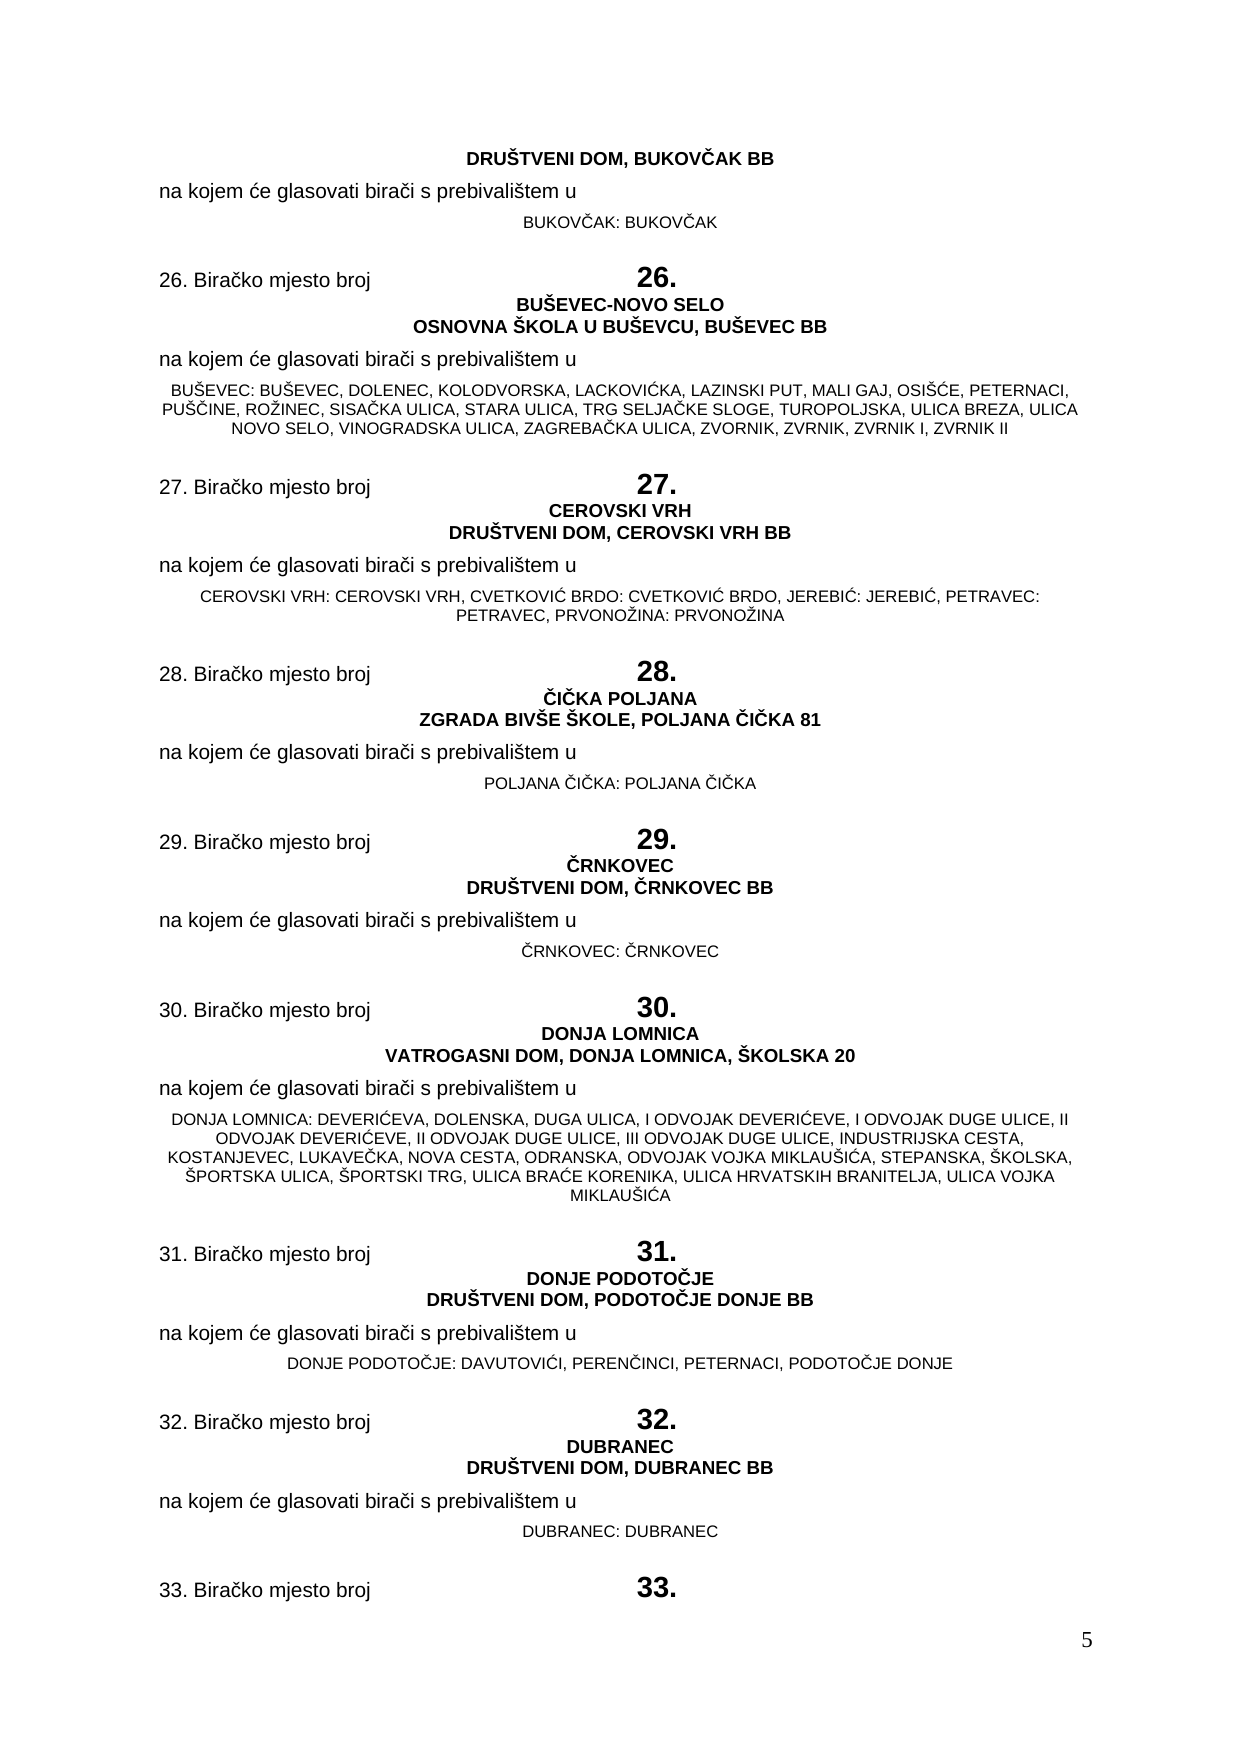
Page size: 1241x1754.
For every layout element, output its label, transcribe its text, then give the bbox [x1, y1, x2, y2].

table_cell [148, 1570, 1093, 1603]
table_cell 29. Biračko mjesto broj 29. ČRNKOVEC DRUŠTVENI DOM, ČRNKOVEC BB na kojem će glasovati birači s prebivalištem u ČRNKOVEC: ČRNKOVEC [148, 822, 1093, 989]
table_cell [148, 148, 1093, 260]
table_cell 26. Biračko mjesto broj 26. BUŠEVEC-NOVO SELO OSNOVNA ŠKOLA U BUŠEVCU, BUŠEVEC BB na kojem će glasovati birači s prebivalištem u BUŠEVEC: BUŠEVEC, DOLENEC, KOLODVORSKA, LACKOVIĆKA, LAZINSKI PUT, MALI GAJ, OSIŠĆE, PETERNACI, PUŠČINE, ROŽINEC, SISAČKA ULICA, STARA ULICA, TRG SELJAČKE SLOGE, TUROPOLJSKA, ULICA BREZA, ULICA NOVO SELO, VINOGRADSKA ULICA, ZAGREBAČKA ULICA, ZVORNIK, ZVRNIK, ZVRNIK I, ZVRNIK II [148, 260, 1093, 467]
table_cell 27. Biračko mjesto broj 27. CEROVSKI VRH DRUŠTVENI DOM, CEROVSKI VRH BB na kojem će glasovati birači s prebivalištem u CEROVSKI VRH: CEROVSKI VRH, CVETKOVIĆ BRDO: CVETKOVIĆ BRDO, JEREBIĆ: JEREBIĆ, PETRAVEC: PETRAVEC, PRVONOŽINA: PRVONOŽINA [148, 467, 1093, 654]
table_cell 28. Biračko mjesto broj 28. ČIČKA POLJANA ZGRADA BIVŠE ŠKOLE, POLJANA ČIČKA 81 na kojem će glasovati birači s prebivalištem u POLJANA ČIČKA: POLJANA ČIČKA [148, 654, 1093, 822]
table_cell 31. Biračko mjesto broj 31. DONJE PODOTOČJE DRUŠTVENI DOM, PODOTOČJE DONJE BB na kojem će glasovati birači s prebivalištem u DONJE PODOTOČJE: DAVUTOVIĆI, PERENČINCI, PETERNACI, PODOTOČJE DONJE [148, 1234, 1093, 1402]
table_cell 30. Biračko mjesto broj 30. DONJA LOMNICA VATROGASNI DOM, DONJA LOMNICA, ŠKOLSKA 20 na kojem će glasovati birači s prebivalištem u DONJA LOMNICA: DEVERIĆEVA, DOLENSKA, DUGA ULICA, I ODVOJAK DEVERIĆEVE, I ODVOJAK DUGE ULICE, II ODVOJAK DEVERIĆEVE, II ODVOJAK DUGE ULICE, III ODVOJAK DUGE ULICE, INDUSTRIJSKA CESTA, KOSTANJEVEC, LUKAVEČKA, NOVA CESTA, ODRANSKA, ODVOJAK VOJKA MIKLAUŠIĆA, STEPANSKA, ŠKOLSKA, ŠPORTSKA ULICA, ŠPORTSKI TRG, ULICA BRAĆE KORENIKA, ULICA HRVATSKIH BRANITELJA, ULICA VOJKA MIKLAUŠIĆA [148, 990, 1093, 1234]
table_cell 32. Biračko mjesto broj 32. DUBRANEC DRUŠTVENI DOM, DUBRANEC BB na kojem će glasovati birači s prebivalištem u DUBRANEC: DUBRANEC [148, 1402, 1093, 1570]
